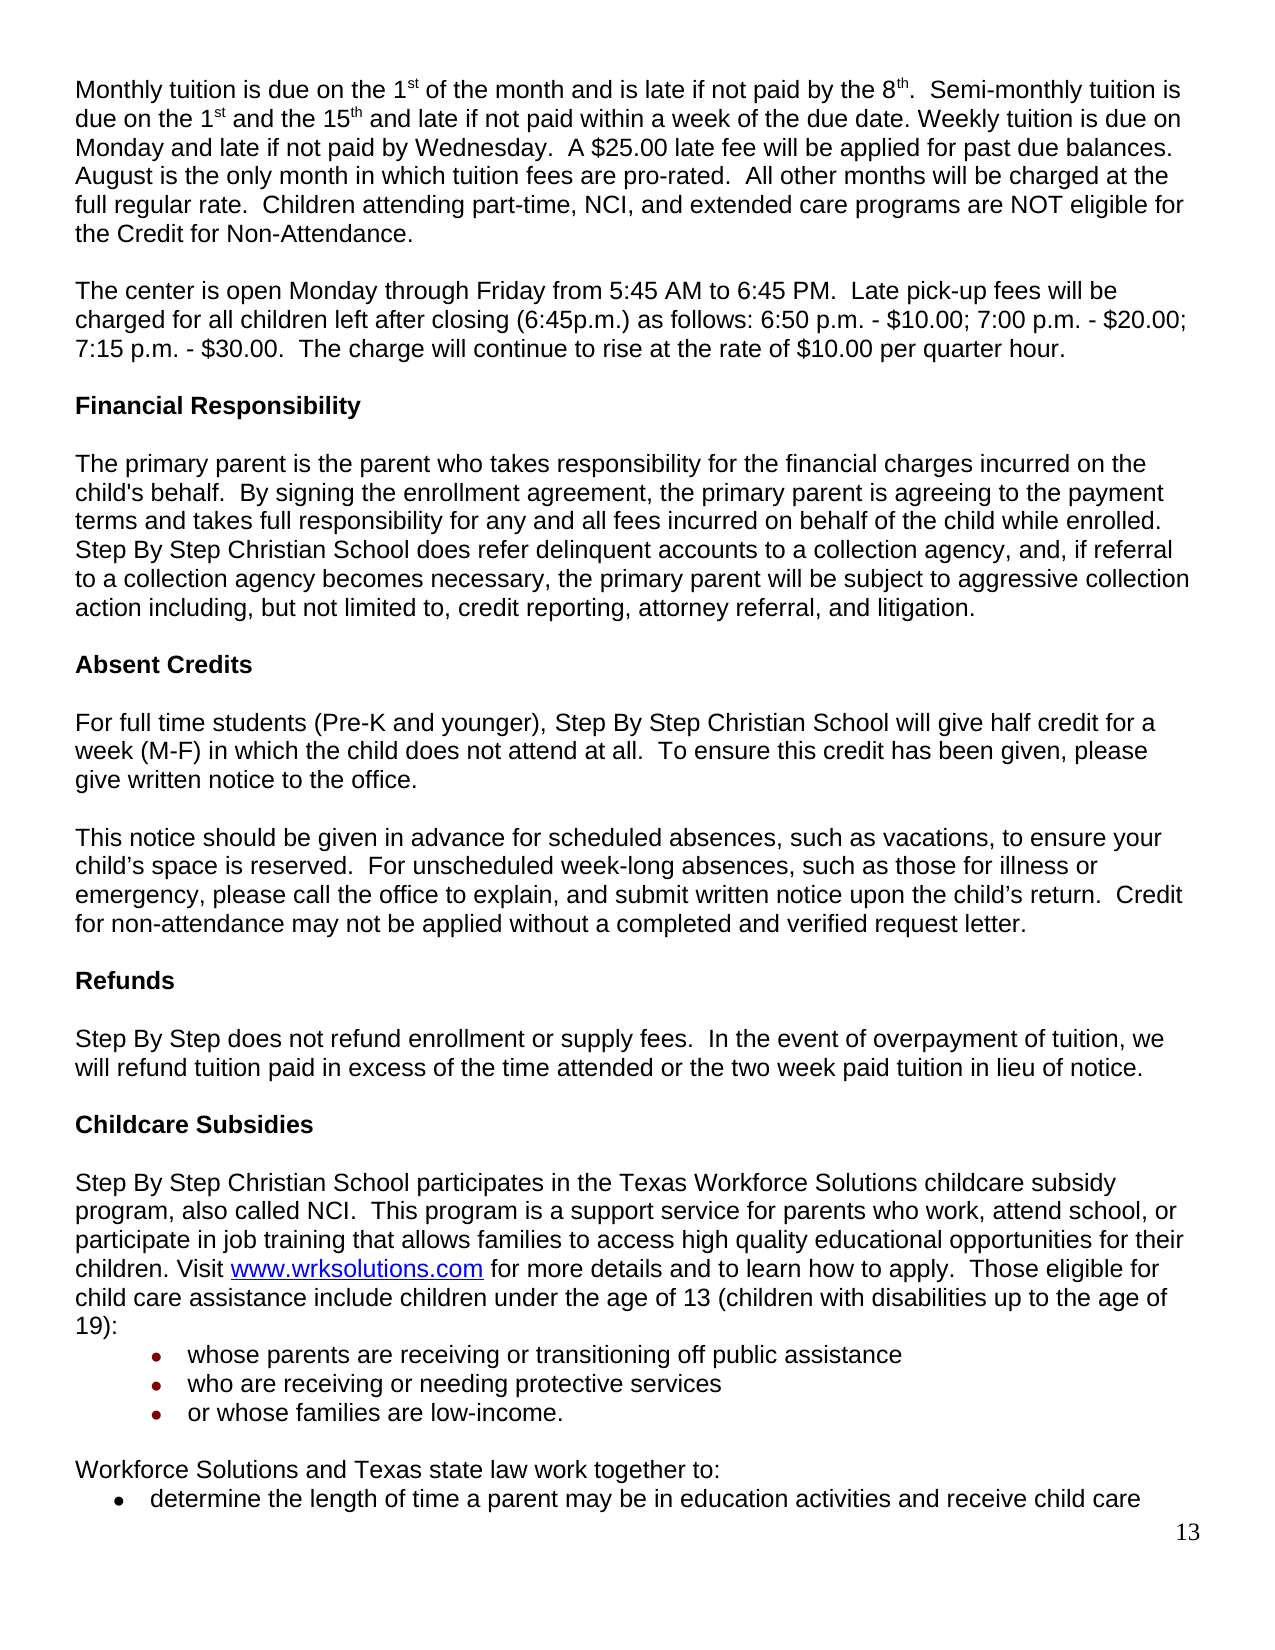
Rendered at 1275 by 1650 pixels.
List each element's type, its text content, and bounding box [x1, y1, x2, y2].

text Step By Step Christian School participates in the Texas Workforce Solutions childcare subsidy program, also called NCI. This program is a support service for parents who work, attend school, or participate in job training that allows families to access high quality educational opportunities for their children. Visit www.wrksolutions.com for more details and to learn how to apply. Those eligible for child care assistance include children under the age of 13 (children with disabilities up to the age of 19): [75, 1167, 1200, 1340]
text The center is open Monday through Friday from 5:45 AM to 6:45 PM. Late pick-up fees will be charged for all children left after closing (6:45p.m.) as follows: 6:50 p.m. - $10.00; 7:00 p.m. - $20.00; 7:15 p.m. - $30.00. The charge will continue to rise at the rate of $10.00 per quarter hour. [75, 276, 1200, 362]
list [112, 1484, 1200, 1512]
list whose parents are receiving or transitioning off public assistance [150, 1340, 1200, 1369]
text For full time students (Pre-K and younger), Step By Step Christian School will give half credit for a week (M-F) in which the child does not attend at all. To ensure this credit has been given, please give written notice to the office. This notice should be given in advance for scheduled absences, such as vacations, to ensure your child’s space is reserved. For unscheduled week-long absences, such as those for illness or emergency, please call the office to explain, and submit written notice upon the child’s return. Credit for non-attendance may not be applied without a completed and verified request letter. [75, 707, 1200, 937]
text Step By Step does not refund enrollment or supply fees. In the event of overpayment of tuition, we will refund tuition paid in excess of the time attended or the two week paid tuition in lieu of notice. [75, 1024, 1200, 1081]
text Absent Credits [75, 650, 1200, 679]
text Refunds [75, 966, 1200, 995]
text Financial Responsibility [75, 391, 1200, 420]
text Childcare Subsidies [75, 1110, 1200, 1139]
list who are receiving or needing protective services [150, 1369, 1200, 1397]
text Workforce Solutions and Texas state law work together to: [75, 1455, 1200, 1484]
text Monthly tuition is due on the 1st of the month and is late if not paid by the 8th. Semi-monthly tuition is due on the 1st and the 15th and late if not paid within a week of the due date. Weekly tuition is due on Monday and late if not paid by Wednesday. A $25.00 late fee will be applied for past due balances. August is the only month in which tuition fees are pro-rated. All other months will be charged at the full regular rate. Children attending part-time, NCI, and extended care programs are NOT eligible for the Credit for Non-Attendance. [75, 75, 1200, 247]
text The primary parent is the parent who takes responsibility for the financial charges incurred on the child's behalf. By signing the enrollment agreement, the primary parent is agreeing to the payment terms and takes full responsibility for any and all fees incurred on behalf of the child while enrolled. Step By Step Christian School does refer delinquent accounts to a collection agency, and, if referral to a collection agency becomes necessary, the primary parent will be subject to aggressive collection action including, but not limited to, credit reporting, attorney referral, and litigation. [75, 449, 1200, 621]
list or whose families are low-income. [150, 1397, 1200, 1426]
